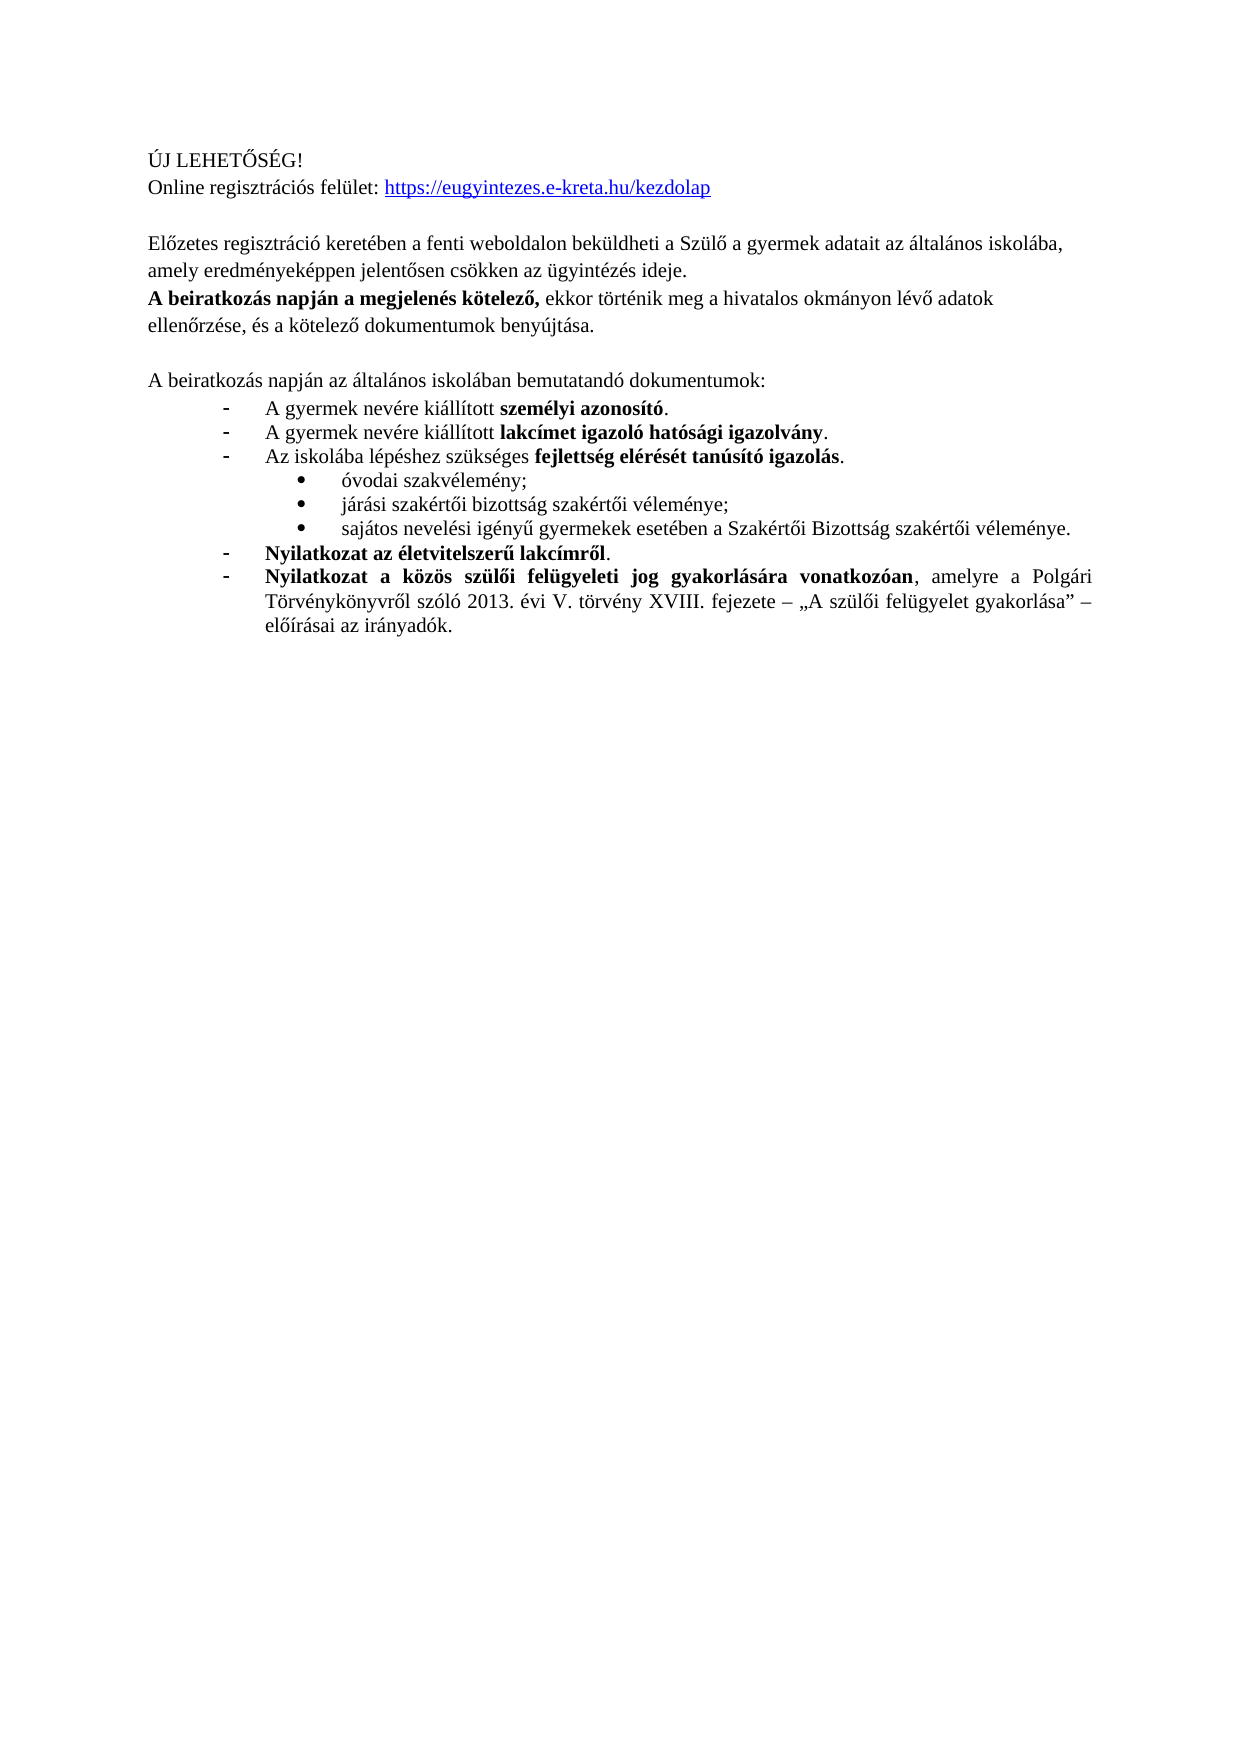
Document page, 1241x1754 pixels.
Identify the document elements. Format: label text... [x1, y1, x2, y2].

text Előzetes regisztráció keretében a fenti weboldalon beküldheti a Szülő a gyermek adatait az általános iskolába, amely eredményeképpen jelentősen csökken az ügyintézés ideje. [148, 230, 1093, 282]
list sajátos nevelési igényű gyermekek esetében a Szakértői Bizottság szakértői véleménye. [298, 516, 1093, 540]
text ÚJ LEHETŐSÉG! [148, 148, 1093, 172]
list A gyermek nevére kiállított lakcímet igazoló hatósági igazolvány. [223, 420, 1093, 444]
list A gyermek nevére kiállított személyi azonosító. [223, 396, 1093, 420]
list óvodai szakvélemény; [298, 468, 1093, 492]
list Az iskolába lépéshez szükséges fejlettség elérését tanúsító igazolás. [223, 444, 1093, 468]
text A beiratkozás napján a megjelenés kötelező, ekkor történik meg a hivatalos okmányon lévő adatok ellenőrzése, és a kötelező dokumentumok benyújtása. [148, 286, 1093, 337]
list Nyilatkozat az életvitelszerű lakcímről. [223, 540, 1093, 564]
list Nyilatkozat a közös szülői felügyeleti jog gyakorlására vonatkozóan, amelyre a Polgári Törvénykönyvről szóló 2013. évi V. törvény XVIII. fejezete – „A szülői felügyelet gyakorlása” – előírásai az irányadók. [223, 564, 1093, 637]
text Online regisztrációs felület: https://eugyintezes.e-kreta.hu/kezdolap [148, 175, 1093, 199]
text A beiratkozás napján az általános iskolában bemutatandó dokumentumok: [148, 368, 1093, 392]
list járási szakértői bizottság szakértői véleménye; [298, 492, 1093, 516]
